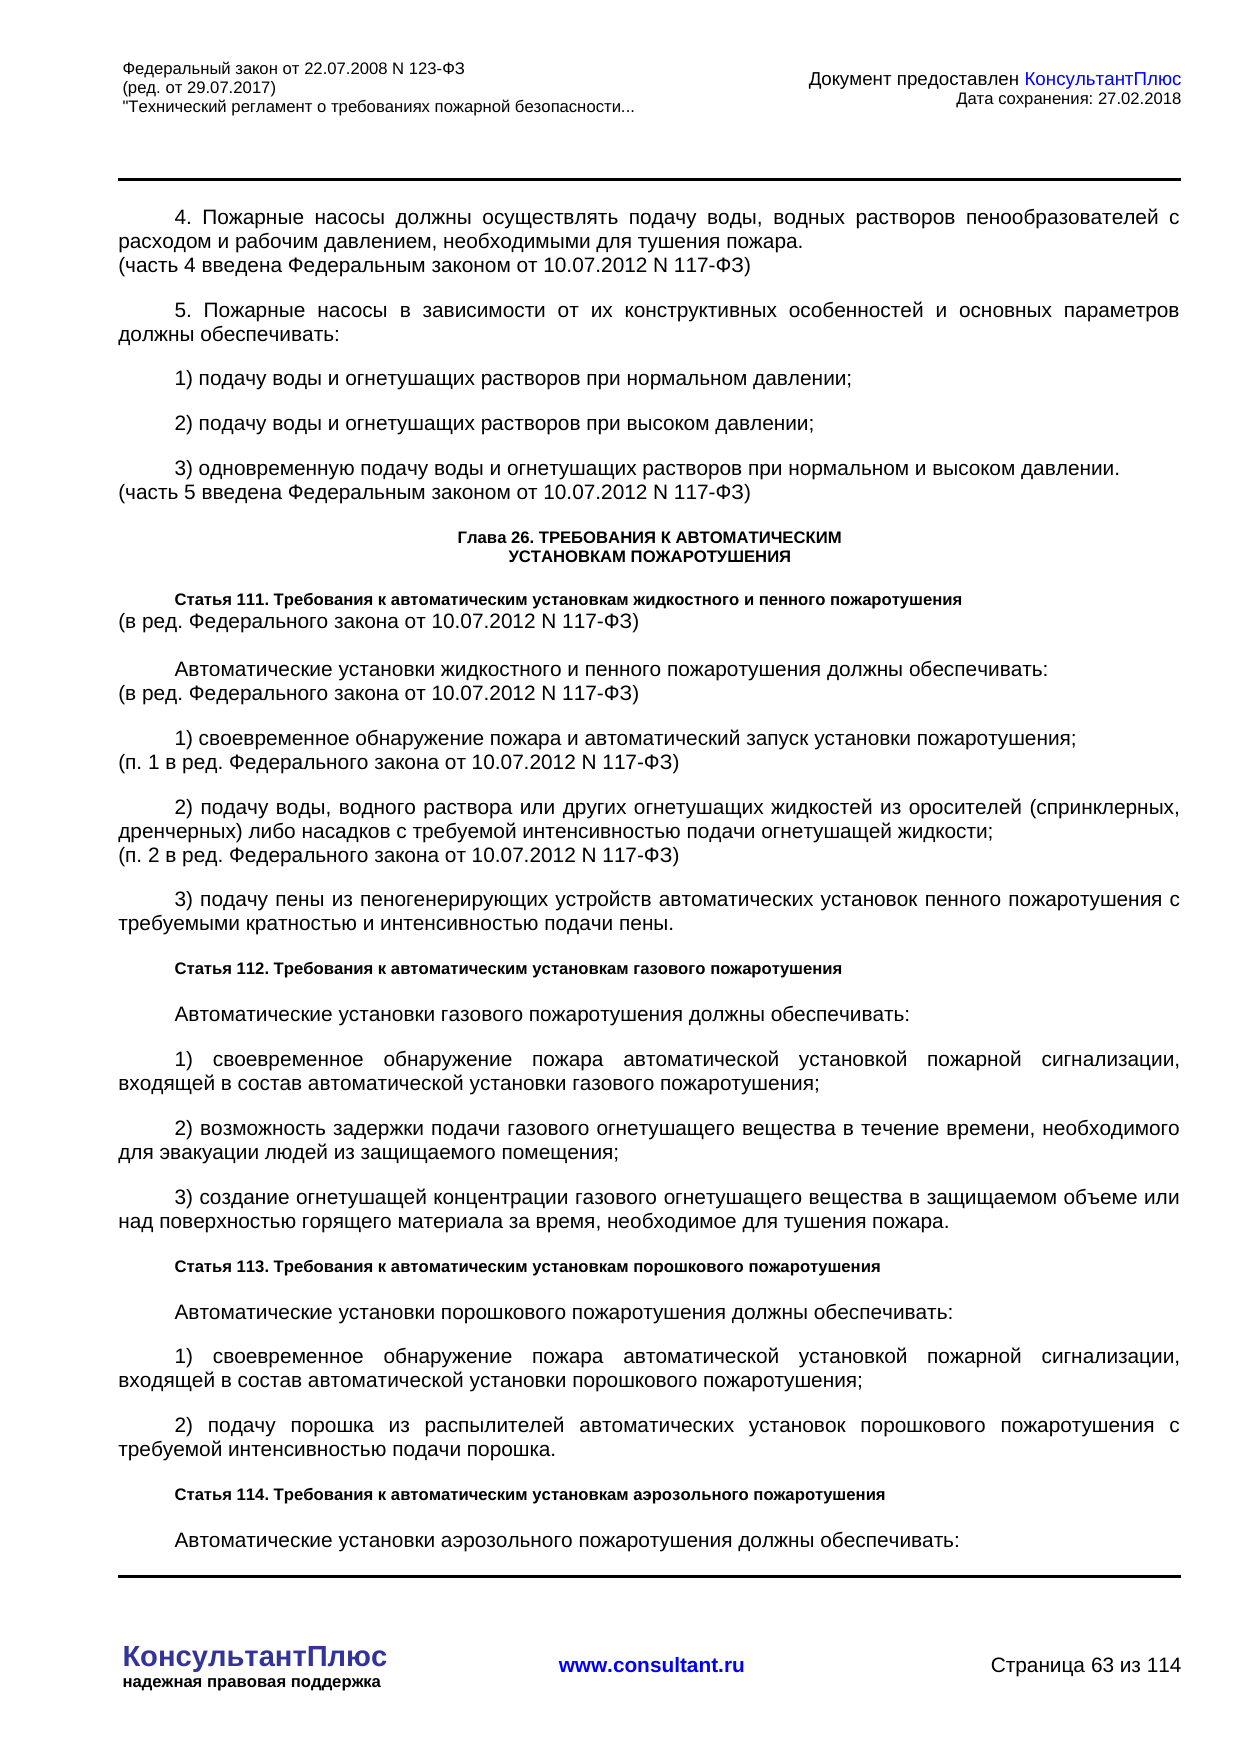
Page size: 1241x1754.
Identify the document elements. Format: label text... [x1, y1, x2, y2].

text 2) возможность задержки подачи газового огнетушащего вещества в течение времени, необходимого для эвакуации людей из защищаемого помещения; [118, 1116, 1181, 1164]
text Автоматические установки аэрозольного пожаротушения должны обеспечивать: [118, 1528, 1181, 1552]
text (часть 4 введена Федеральным законом от 10.07.2012 N 117-ФЗ) [118, 253, 1181, 277]
text 3) подачу пены из пеногенерирующих устройств автоматических установок пенного пожаротушения с требуемыми кратностью и интенсивностью подачи пены. [118, 887, 1181, 935]
text (часть 5 введена Федеральным законом от 10.07.2012 N 117-ФЗ) [118, 480, 1181, 504]
text 5. Пожарные насосы в зависимости от их конструктивных особенностей и основных параметров должны обеспечивать: [118, 297, 1181, 345]
text 2) подачу порошка из распылителей автоматических установок порошкового пожаротушения с требуемой интенсивностью подачи порошка. [118, 1413, 1181, 1461]
text Автоматические установки газового пожаротушения должны обеспечивать: [118, 1002, 1181, 1026]
title УСТАНОВКАМ ПОЖАРОТУШЕНИЯ [118, 547, 1181, 566]
text 3) создание огнетушащей концентрации газового огнетушащего вещества в защищаемом объеме или над поверхностью горящего материала за время, необходимое для тушения пожара. [118, 1184, 1181, 1232]
text 1) своевременное обнаружение пожара автоматической установкой пожарной сигнализации, входящей в состав автоматической установки газового пожаротушения; [118, 1047, 1181, 1095]
title Статья 113. Требования к автоматическим установкам порошкового пожаротушения [118, 1256, 1181, 1276]
title Глава 26. ТРЕБОВАНИЯ К АВТОМАТИЧЕСКИМ [118, 528, 1181, 547]
text Автоматические установки порошкового пожаротушения должны обеспечивать: [118, 1299, 1181, 1323]
title Статья 111. Требования к автоматическим установкам жидкостного и пенного пожаротушения [118, 590, 1181, 609]
title Статья 114. Требования к автоматическим установкам аэрозольного пожаротушения [118, 1485, 1181, 1504]
text (п. 2 в ред. Федерального закона от 10.07.2012 N 117-ФЗ) [118, 842, 1181, 866]
text 2) подачу воды, водного раствора или других огнетушащих жидкостей из оросителей (спринклерных, дренчерных) либо насадков с требуемой интенсивностью подачи огнетушащей жидкости; [118, 794, 1181, 842]
text (п. 1 в ред. Федерального закона от 10.07.2012 N 117-ФЗ) [118, 750, 1181, 774]
text 1) своевременное обнаружение пожара и автоматический запуск установки пожаротушения; [118, 726, 1181, 750]
text 1) своевременное обнаружение пожара автоматической установкой пожарной сигнализации, входящей в состав автоматической установки порошкового пожаротушения; [118, 1344, 1181, 1392]
text 1) подачу воды и огнетушащих растворов при нормальном давлении; [118, 366, 1181, 390]
text (в ред. Федерального закона от 10.07.2012 N 117-ФЗ) [118, 609, 1181, 633]
text 4. Пожарные насосы должны осуществлять подачу воды, водных растворов пенообразователей с расходом и рабочим давлением, необходимыми для тушения пожара. [118, 205, 1181, 253]
text 2) подачу воды и огнетушащих растворов при высоком давлении; [118, 411, 1181, 435]
text (в ред. Федерального закона от 10.07.2012 N 117-ФЗ) [118, 681, 1181, 705]
text 3) одновременную подачу воды и огнетушащих растворов при нормальном и высоком давлении. [118, 456, 1181, 480]
text Автоматические установки жидкостного и пенного пожаротушения должны обеспечивать: [118, 657, 1181, 681]
title Статья 112. Требования к автоматическим установкам газового пожаротушения [118, 959, 1181, 978]
